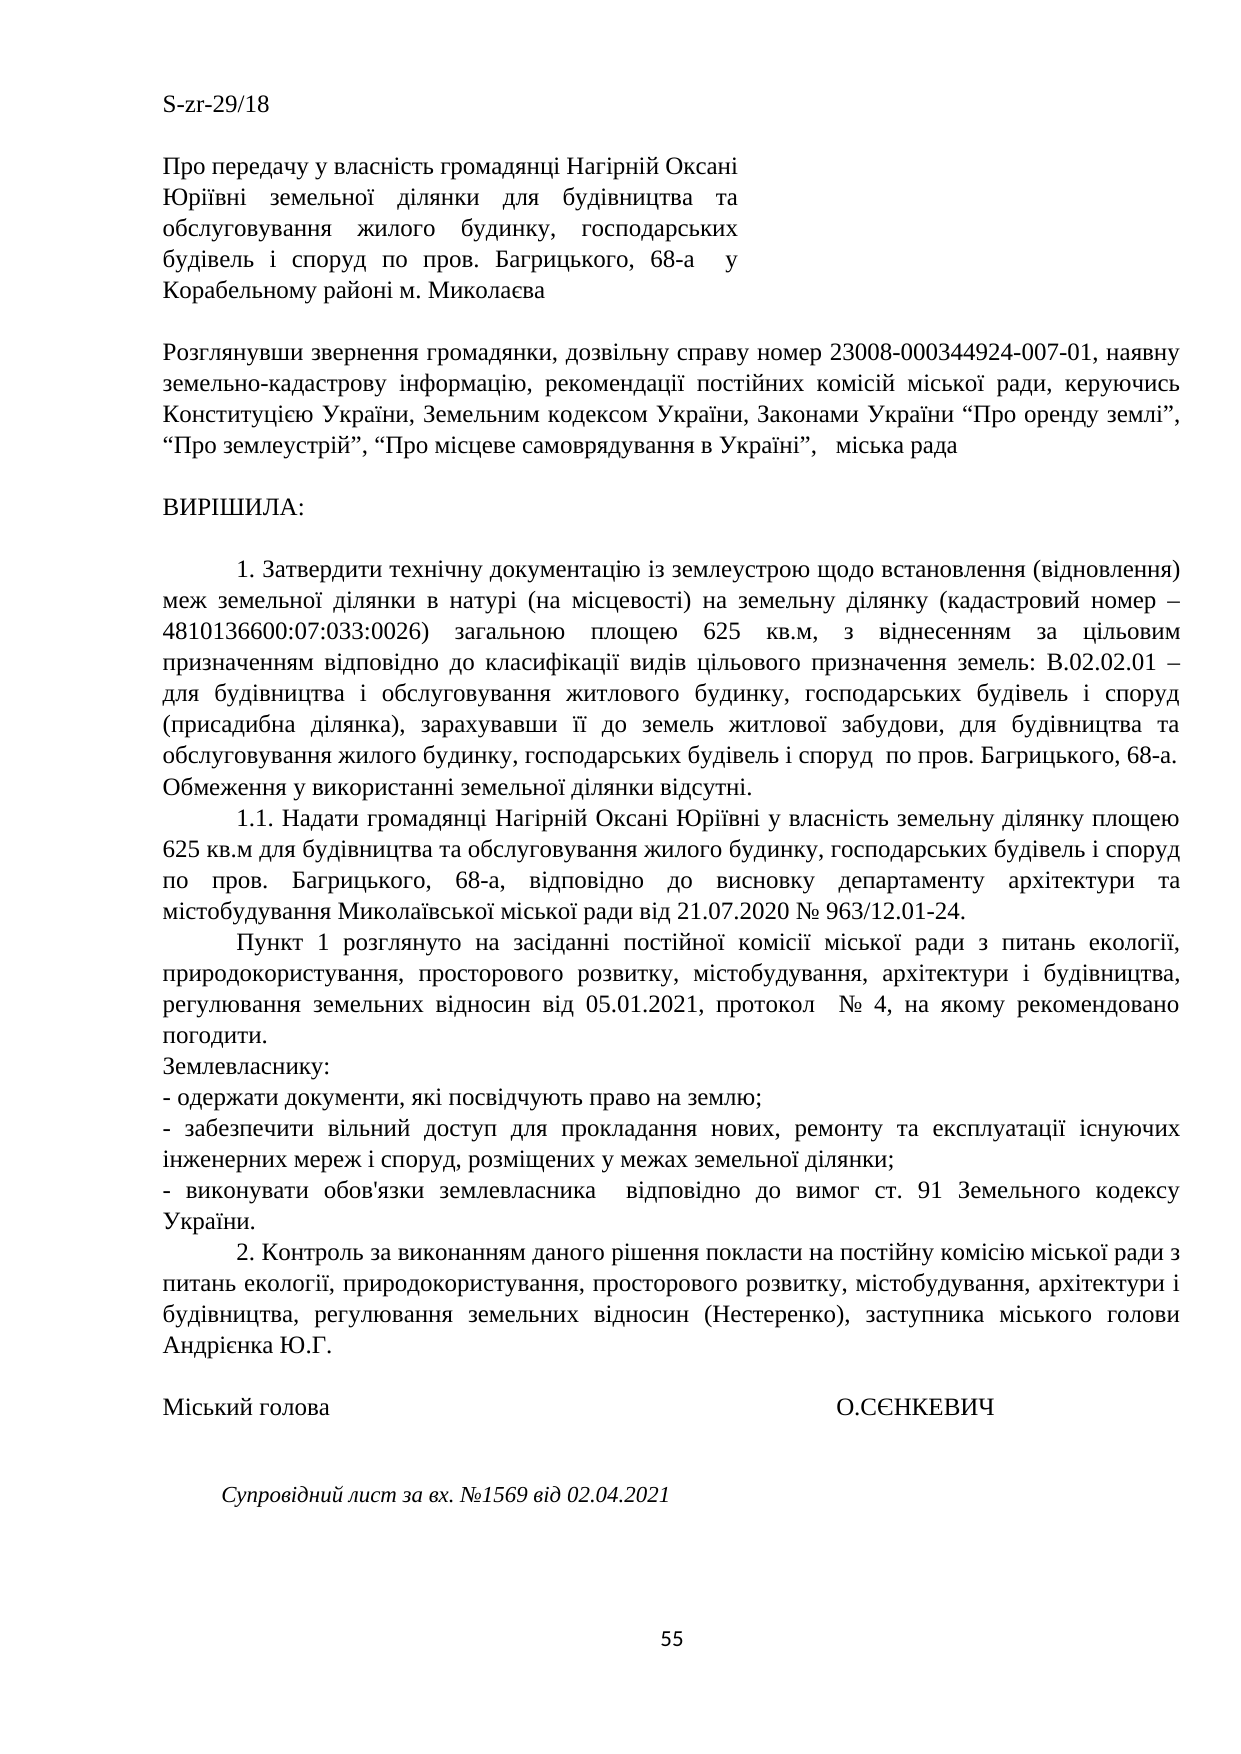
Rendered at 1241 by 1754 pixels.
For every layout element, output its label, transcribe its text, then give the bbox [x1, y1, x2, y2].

text Землевласнику: [162, 1051, 1181, 1080]
text S-zr-29/18 [162, 89, 1181, 117]
text - забезпечити вільний доступ для прокладання нових, ремонту та експлуатації існуючих інженерних мереж і споруд, розміщених у межах земельної ділянки; [162, 1113, 1181, 1173]
text Міський голова О.СЄНКЕВИЧ [162, 1392, 1181, 1421]
text - виконувати обов'язки землевласника відповідно до вимог ст. 91 Земельного кодексу України. [162, 1175, 1181, 1235]
text 1.1. Надати громадянці Нагірній Оксані Юріївні у власність земельну ділянку площею 625 кв.м для будівництва та обслуговування жилого будинку, господарських будівель і споруд по пров. Багрицького, 68-а, відповідно до висновку департаменту архітектури та містобудування Миколаївської міської ради від 21.07.2020 № 963/12.01-24. [162, 803, 1181, 924]
text Про передачу у власність громадянці Нагірній Оксані Юріївні земельної ділянки для будівництва та обслуговування жилого будинку, господарських будівель і споруд по пров. Багрицького, 68-а у Корабельному районі м. Миколаєва [162, 151, 738, 304]
text Розглянувши звернення громадянки, дозвільну справу номер 23008-000344924-007-01, наявну земельно-кадастрову інформацію, рекомендації постійних комісій міської ради, керуючись Конституцією України, Земельним кодексом України, Законами України “Про оренду землі”, “Про землеустрій”, “Про місцеве самоврядування в Україні”, міська рада [162, 337, 1181, 459]
text Супровідний лист за вх. №1569 від 02.04.2021 [162, 1471, 1181, 1511]
text ВИРІШИЛА: [162, 492, 1181, 521]
text 2. Контроль за виконанням даного рішення покласти на постійну комісію міської ради з питань екології, природокористування, просторового розвитку, містобудування, архітектури і будівництва, регулювання земельних відносин (Нестеренко), заступника міського голови Андрієнка Ю.Г. [162, 1237, 1181, 1359]
text Пункт 1 розглянуто на засіданні постійної комісії міської ради з питань екології, природокористування, просторового розвитку, містобудування, архітектури і будівництва, регулювання земельних відносин від 05.01.2021, протокол № 4, на якому рекомендовано погодити. [162, 927, 1181, 1049]
text Обмеження у використанні земельної ділянки відсутні. [162, 772, 1181, 800]
text - одержати документи, які посвідчують право на землю; [162, 1082, 1181, 1111]
text 1. Затвердити технічну документацію із землеустрою щодо встановлення (відновлення) меж земельної ділянки в натурі (на місцевості) на земельну ділянку (кадастровий номер – 4810136600:07:033:0026) загальною площею 625 кв.м, з віднесенням за цільовим призначенням відповідно до класифікації видів цільового призначення земель: В.02.02.01 – для будівництва і обслуговування житлового будинку, господарських будівель і споруд (присадибна ділянка), зарахувавши її до земель житлової забудови, для будівництва та обслуговування жилого будинку, господарських будівель і споруд по пров. Багрицького, 68-а. [162, 554, 1181, 769]
